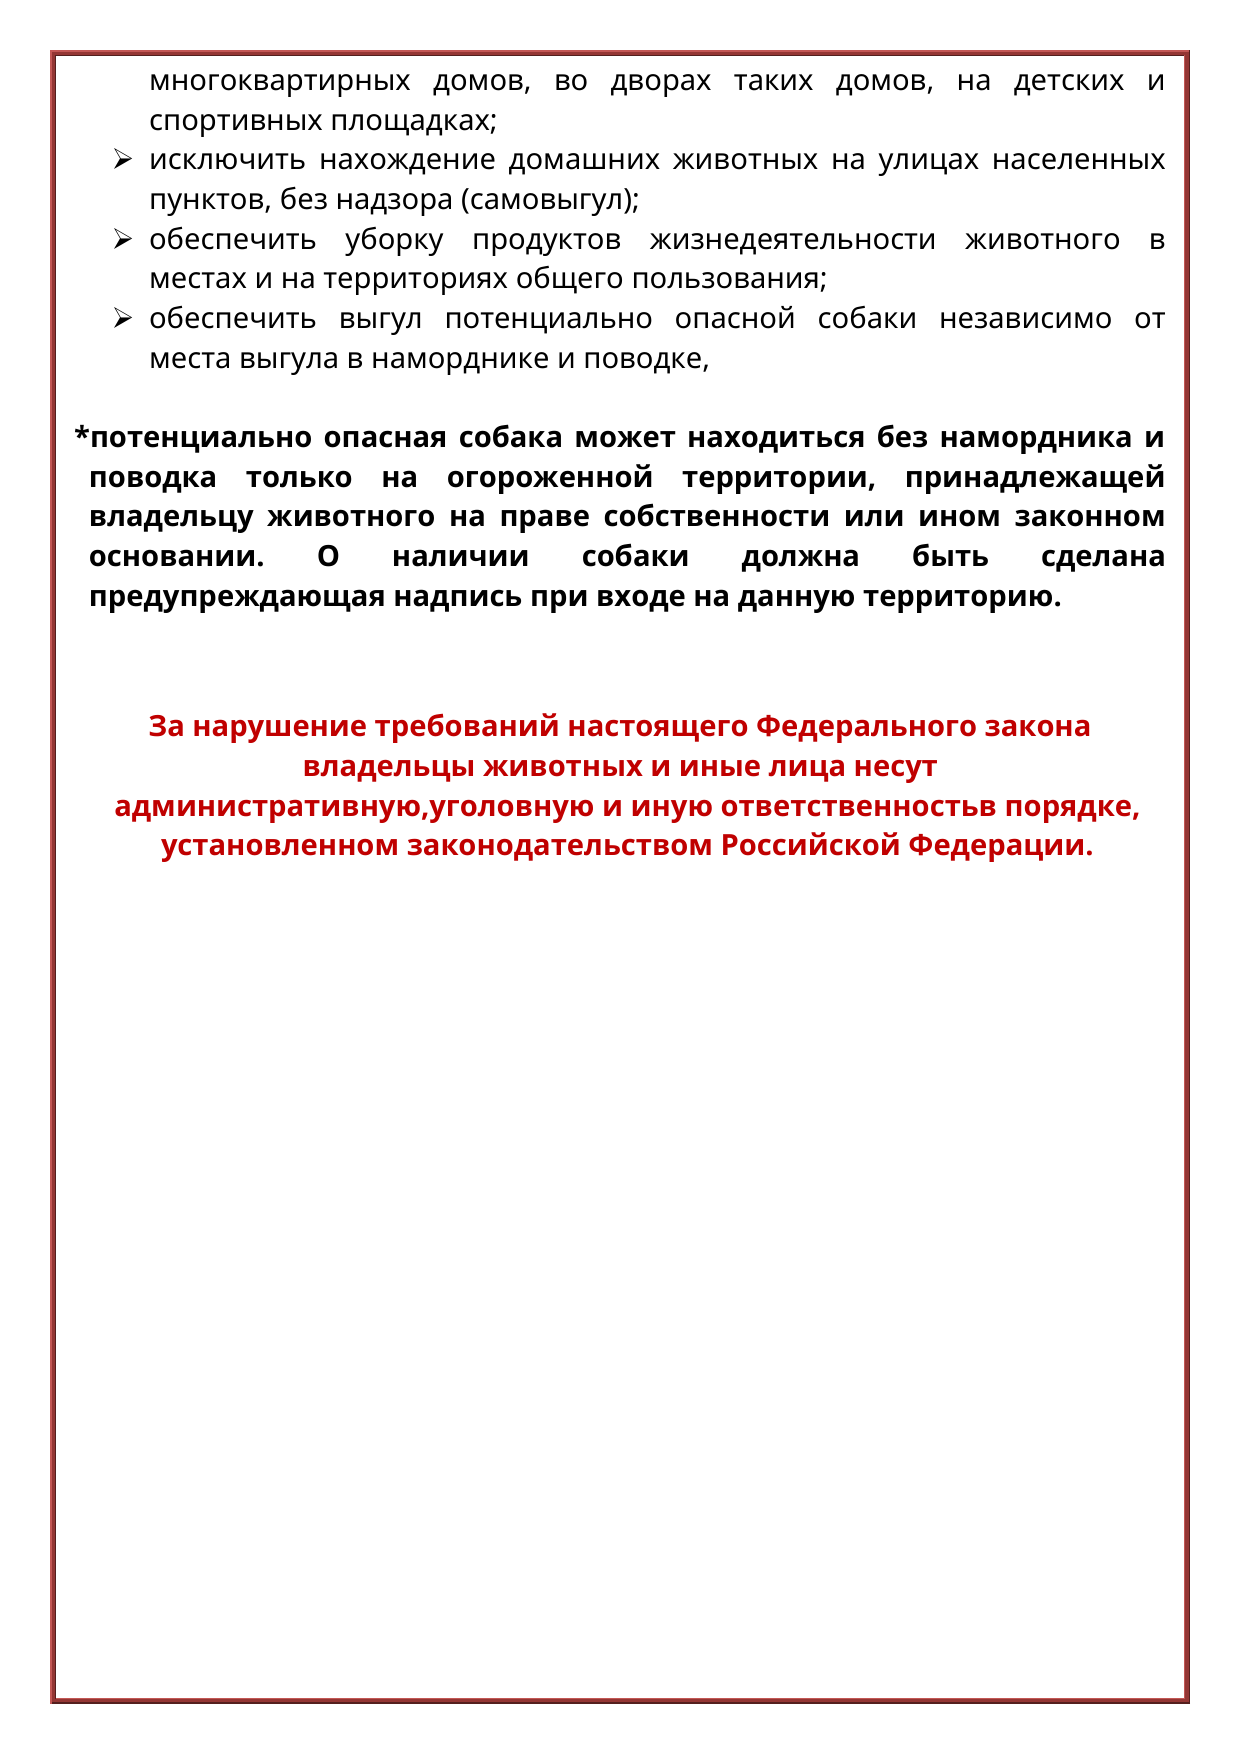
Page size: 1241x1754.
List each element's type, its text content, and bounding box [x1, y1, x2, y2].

text *потенциально опасная собака может находиться без намордника и поводка только на огороженной территории, принадлежащей владельцу животного на праве собственности или ином законном основании. О наличии собаки должна быть сделана предупреждающая надпись при входе на данную территорию. [74, 416, 1167, 615]
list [111, 59, 1167, 138]
list обеспечить выгул потенциально опасной собаки независимо от места выгула в наморднике и поводке, [111, 297, 1167, 377]
text За нарушение требований настоящего Федерального закона [74, 706, 1167, 745]
text владельцы животных и иные лица несут административную,уголовную и иную ответственностьв порядке, установленном законодательством Российской Федерации. [74, 745, 1167, 864]
list обеспечить уборку продуктов жизнедеятельности животного в местах и на территориях общего пользования; [111, 218, 1167, 297]
list исключить нахождение домашних животных на улицах населенных пунктов, без надзора (самовыгул); [111, 138, 1167, 218]
